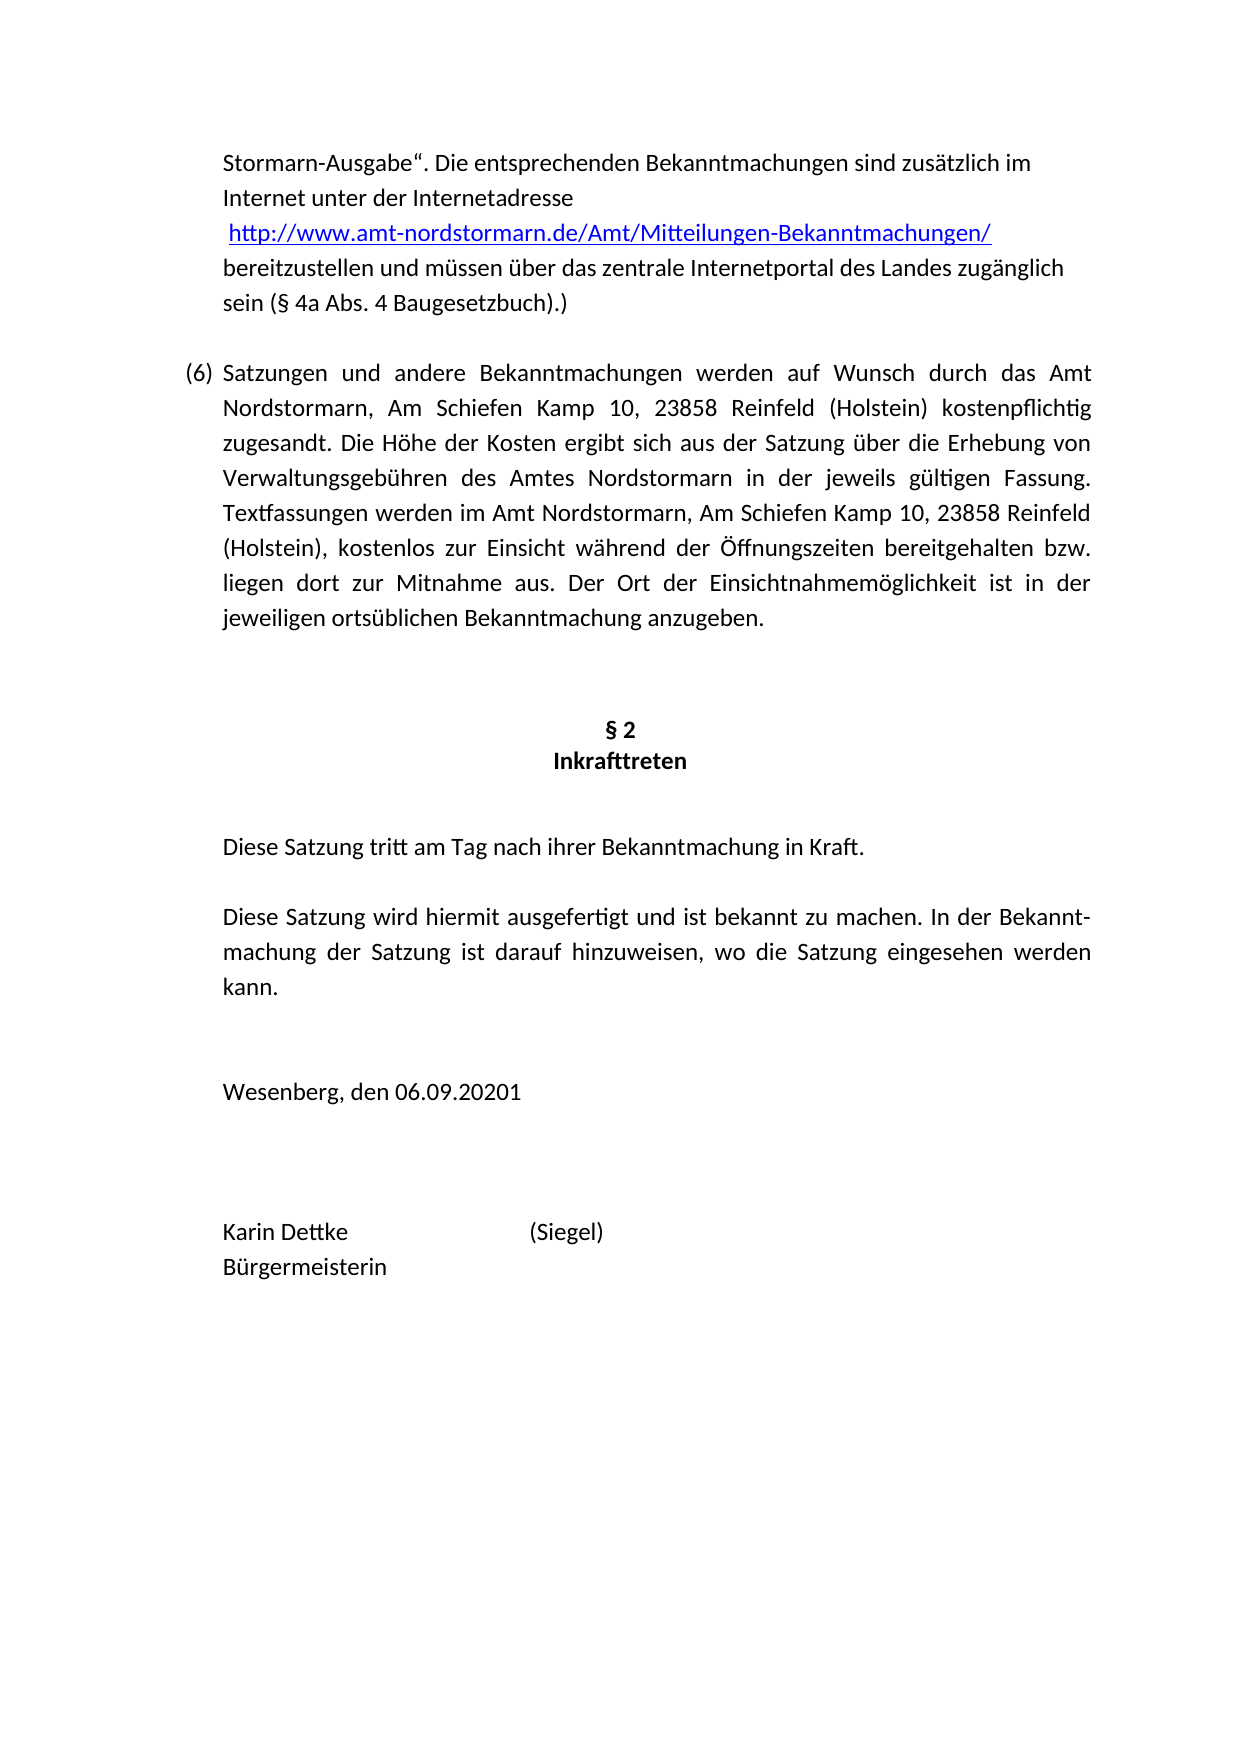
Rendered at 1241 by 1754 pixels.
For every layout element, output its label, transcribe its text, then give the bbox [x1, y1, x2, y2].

list Karin Dettke (Siegel) [223, 1216, 1093, 1247]
list Diese Satzung tritt am Tag nach ihrer Bekanntmachung in Kraft. [223, 831, 1093, 862]
list Satzungen und andere Bekanntmachungen werden auf Wunsch durch das Amt Nordstormarn, Am Schiefen Kamp 10, 23858 Reinfeld (Holstein) kostenpflichtig zugesandt. Die Höhe der Kosten ergibt sich aus der Satzung über die Erhebung von Verwaltungsgebühren des Amtes Nordstormarn in der jeweils gültigen Fassung. Textfassungen werden im Amt Nordstormarn, Am Schiefen Kamp 10, 23858 Reinfeld (Holstein), kostenlos zur Einsicht während der Öffnungszeiten bereitgehalten bzw. liegen dort zur Mitnahme aus. Der Ort der Einsichtnahmemöglichkeit ist in der jeweiligen ortsüblichen Bekanntmachung anzugeben. [185, 358, 1093, 633]
text § 2 [148, 714, 1093, 745]
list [185, 148, 1093, 318]
list Bürgermeisterin [223, 1251, 1093, 1282]
text Inkrafttreten [148, 745, 1093, 775]
list Wesenberg, den 06.09.20201 [223, 1076, 1093, 1107]
list Diese Satzung wird hiermit ausgefertigt und ist bekannt zu machen. In der Bekannt-machung der Satzung ist darauf hinzuweisen, wo die Satzung eingesehen werden kann. [223, 901, 1093, 1002]
